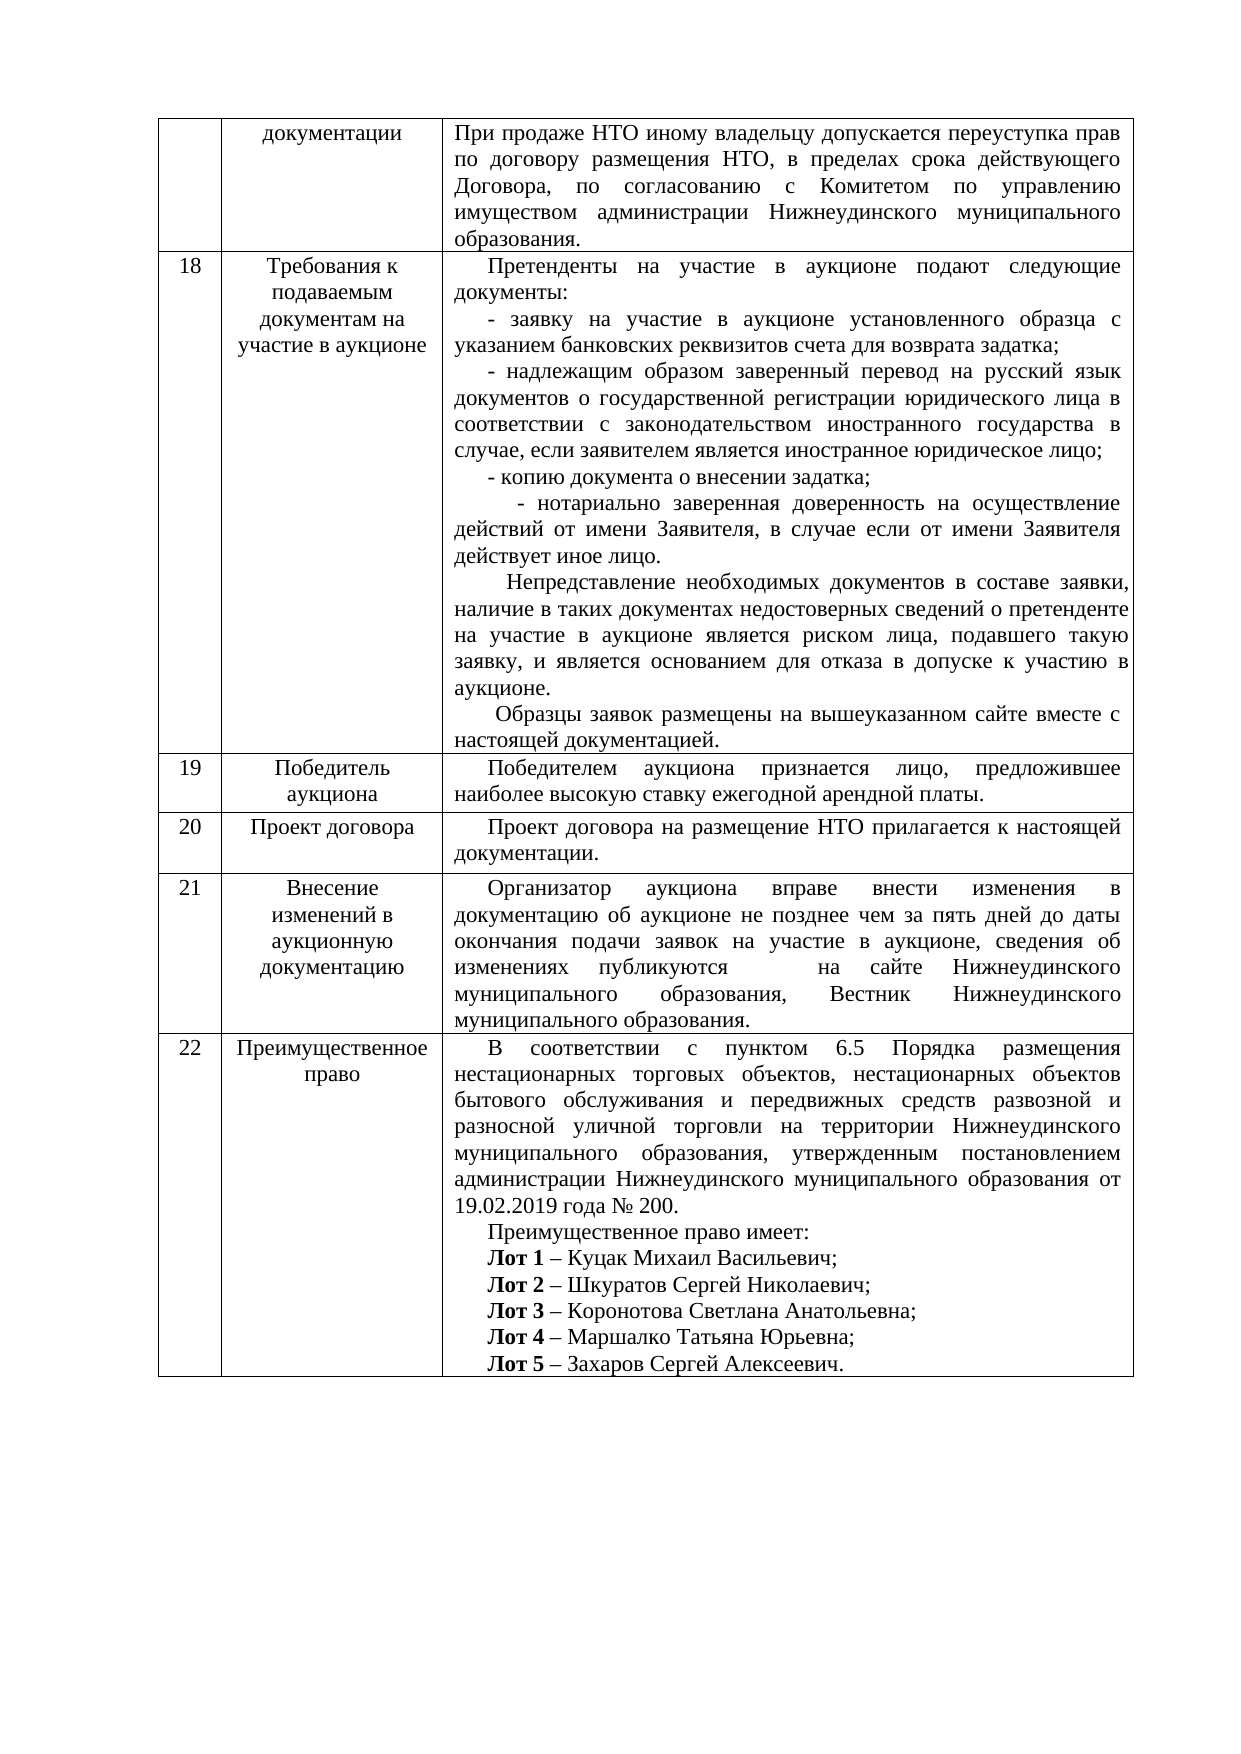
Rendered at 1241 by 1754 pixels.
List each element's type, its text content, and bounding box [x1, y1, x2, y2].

table_cell 21 [159, 874, 221, 1032]
table_cell 17 [159, 119, 221, 251]
table_cell 22 [159, 1034, 221, 1376]
table_cell 20 [159, 813, 221, 873]
table_cell Внесение изменений в аукционную документацию [222, 874, 442, 1032]
table_cell Преимущественное право [222, 1034, 442, 1376]
table_cell Победителем аукциона признается лицо, предложившее наиболее высокую ставку ежегодной арендной платы. [443, 754, 1133, 812]
table_cell Организатор аукциона вправе внести изменения в документацию об аукционе не позднее чем за пять дней до даты окончания подачи заявок на участие в аукционе, сведения об изменениях публикуются на сайте Нижнеудинского муниципального образования, Вестник Нижнеудинского муниципального образования. [443, 874, 1133, 1032]
table_cell Требования к подаваемым документам на участие в аукционе [222, 252, 442, 753]
table_cell Проект договора [222, 813, 442, 873]
table_cell 19 [159, 754, 221, 812]
table_cell Победитель аукциона [222, 754, 442, 812]
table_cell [443, 119, 1133, 251]
table_cell 18 [159, 252, 221, 753]
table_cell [222, 119, 442, 251]
table_cell В соответствии с пунктом 6.5 Порядка размещения нестационарных торговых объектов, нестационарных объектов бытового обслуживания и передвижных средств развозной и разносной уличной торговли на территории Нижнеудинского муниципального образования, утвержденным постановлением администрации Нижнеудинского муниципального образования от 19.02.2019 года № 200. Преимущественное право имеет: Лот 1 – Куцак Михаил Васильевич; Лот 2 – Шкуратов Сергей Николаевич; Лот 3 – Коронотова Светлана Анатольевна; Лот 4 – Маршалко Татьяна Юрьевна; Лот 5 – Захаров Сергей Алексеевич. [443, 1034, 1133, 1376]
table_cell Проект договора на размещение НТО прилагается к настоящей документации. [443, 813, 1133, 873]
table_cell Претенденты на участие в аукционе подают следующие документы: - заявку на участие в аукционе установленного образца с указанием банковских реквизитов счета для возврата задатка; - надлежащим образом заверенный перевод на русский язык документов о государственной регистрации юридического лица в соответствии с законодательством иностранного государства в случае, если заявителем является иностранное юридическое лицо; - копию документа о внесении задатка; - нотариально заверенная доверенность на осуществление действий от имени Заявителя, в случае если от имени Заявителя действует иное лицо. Непредставление необходимых документов в составе заявки, наличие в таких документах недостоверных сведений о претенденте на участие в аукционе является риском лица, подавшего такую заявку, и является основанием для отказа в допуске к участию в аукционе. Образцы заявок размещены на вышеуказанном сайте вместе с настоящей документацией. [443, 252, 1133, 753]
